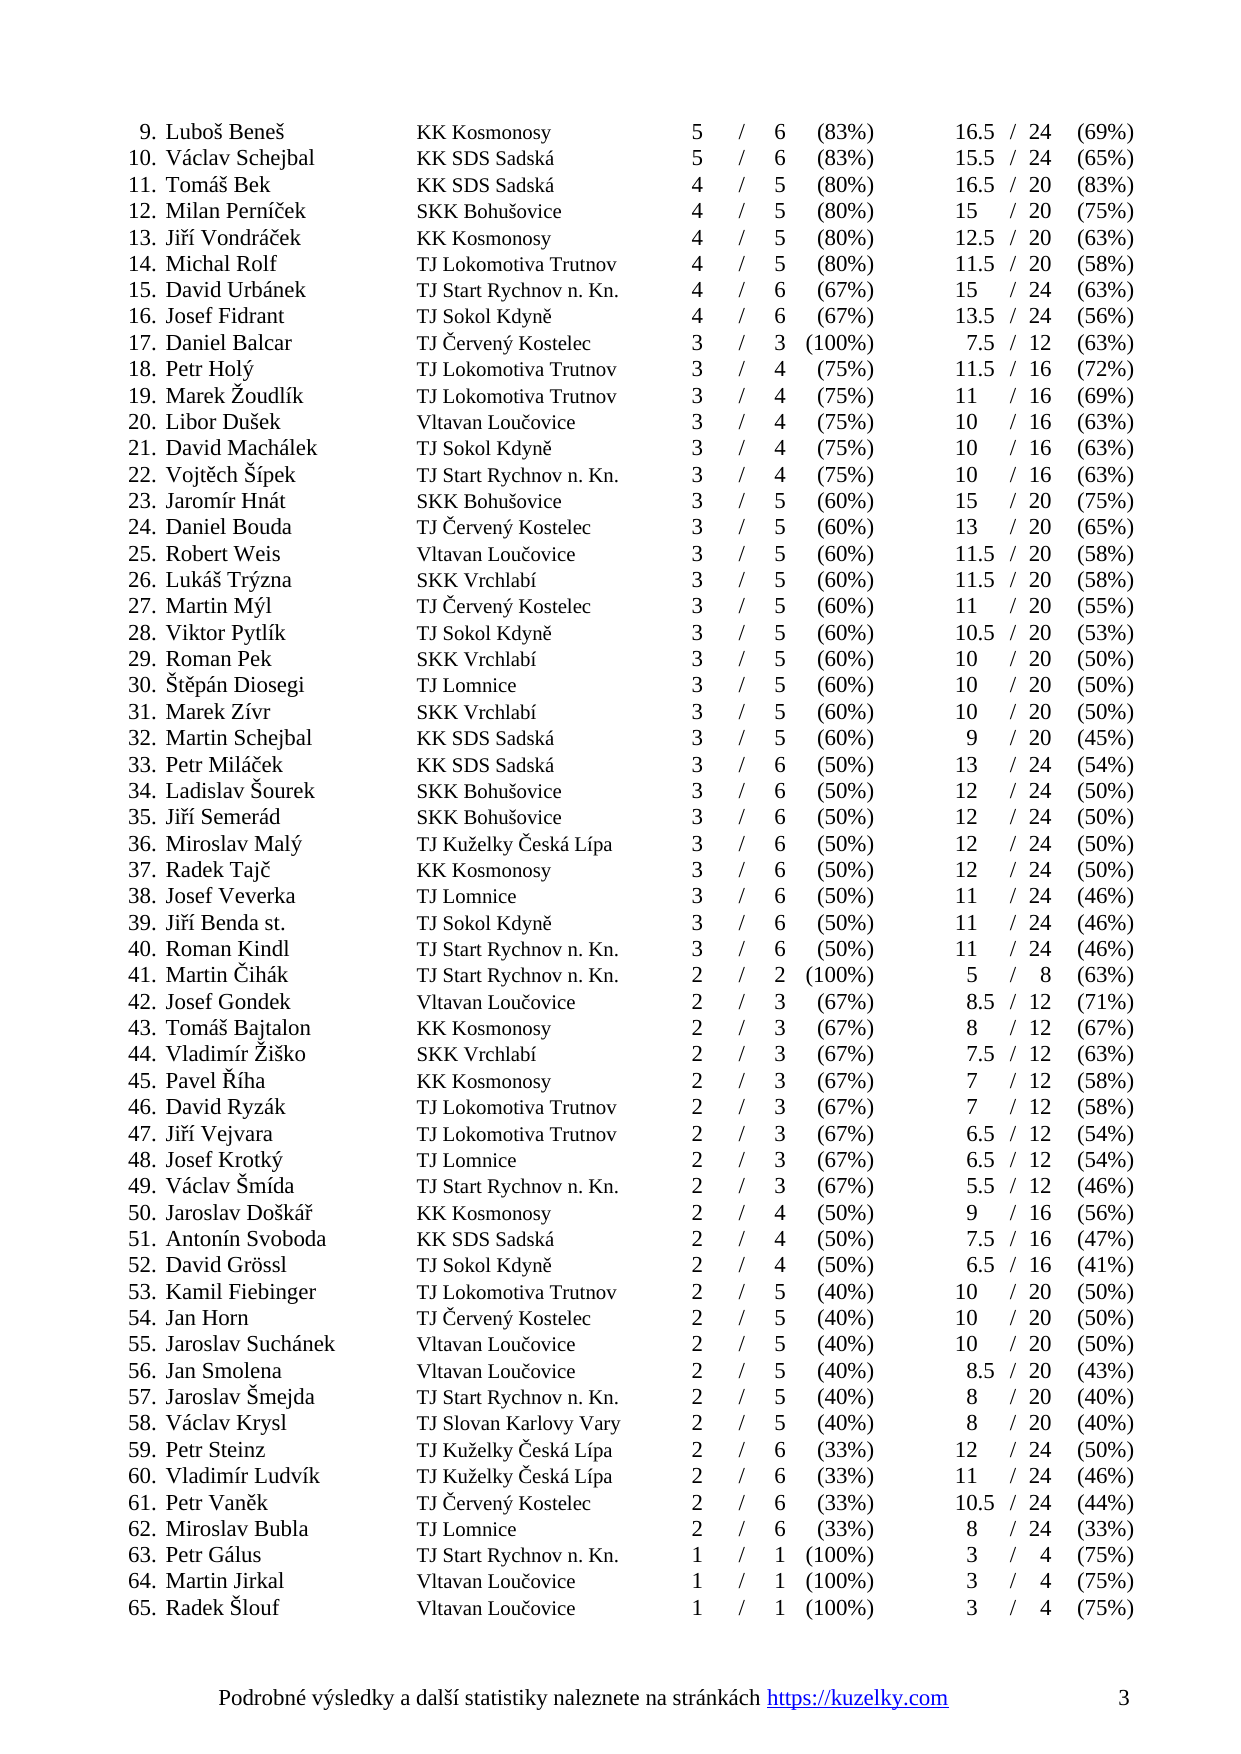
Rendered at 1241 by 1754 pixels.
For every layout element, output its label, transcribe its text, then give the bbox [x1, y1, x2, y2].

text 9. Luboš Beneš KK Kosmonosy 5 / 6 (83%) 16.5 / 24 (69%) [106, 118, 1134, 144]
text 55. Jaroslav Suchánek Vltavan Loučovice 2 / 5 (40%) 10 / 20 (50%) [106, 1330, 1134, 1357]
text 46. David Ryzák TJ Lokomotiva Trutnov 2 / 3 (67%) 7 / 12 (58%) [106, 1093, 1134, 1119]
text 15. David Urbánek TJ Start Rychnov n. Kn. 4 / 6 (67%) 15 / 24 (63%) [106, 276, 1134, 303]
text 19. Marek Žoudlík TJ Lokomotiva Trutnov 3 / 4 (75%) 11 / 16 (69%) [106, 382, 1134, 408]
text 59. Petr Steinz TJ Kuželky Česká Lípa 2 / 6 (33%) 12 / 24 (50%) [106, 1436, 1134, 1462]
text 41. Martin Čihák TJ Start Rychnov n. Kn. 2 / 2 (100%) 5 / 8 (63%) [106, 961, 1134, 988]
text 63. Petr Gálus TJ Start Rychnov n. Kn. 1 / 1 (100%) 3 / 4 (75%) [106, 1541, 1134, 1568]
text 44. Vladimír Žiško SKK Vrchlabí 2 / 3 (67%) 7.5 / 12 (63%) [106, 1041, 1134, 1067]
text 11. Tomáš Bek KK SDS Sadská 4 / 5 (80%) 16.5 / 20 (83%) [106, 171, 1134, 197]
text 22. Vojtěch Šípek TJ Start Rychnov n. Kn. 3 / 4 (75%) 10 / 16 (63%) [106, 461, 1134, 487]
text 16. Josef Fidrant TJ Sokol Kdyně 4 / 6 (67%) 13.5 / 24 (56%) [106, 303, 1134, 329]
text 48. Josef Krotký TJ Lomnice 2 / 3 (67%) 6.5 / 12 (54%) [106, 1146, 1134, 1172]
text 28. Viktor Pytlík TJ Sokol Kdyně 3 / 5 (60%) 10.5 / 20 (53%) [106, 619, 1134, 645]
text 29. Roman Pek SKK Vrchlabí 3 / 5 (60%) 10 / 20 (50%) [106, 645, 1134, 672]
text 34. Ladislav Šourek SKK Bohušovice 3 / 6 (50%) 12 / 24 (50%) [106, 777, 1134, 803]
text 49. Václav Šmída TJ Start Rychnov n. Kn. 2 / 3 (67%) 5.5 / 12 (46%) [106, 1172, 1134, 1199]
text 20. Libor Dušek Vltavan Loučovice 3 / 4 (75%) 10 / 16 (63%) [106, 408, 1134, 434]
text 32. Martin Schejbal KK SDS Sadská 3 / 5 (60%) 9 / 20 (45%) [106, 724, 1134, 751]
text 39. Jiří Benda st. TJ Sokol Kdyně 3 / 6 (50%) 11 / 24 (46%) [106, 909, 1134, 935]
text 53. Kamil Fiebinger TJ Lokomotiva Trutnov 2 / 5 (40%) 10 / 20 (50%) [106, 1278, 1134, 1304]
text 57. Jaroslav Šmejda TJ Start Rychnov n. Kn. 2 / 5 (40%) 8 / 20 (40%) [106, 1383, 1134, 1409]
text 40. Roman Kindl TJ Start Rychnov n. Kn. 3 / 6 (50%) 11 / 24 (46%) [106, 935, 1134, 961]
text 36. Miroslav Malý TJ Kuželky Česká Lípa 3 / 6 (50%) 12 / 24 (50%) [106, 830, 1134, 856]
text 21. David Machálek TJ Sokol Kdyně 3 / 4 (75%) 10 / 16 (63%) [106, 434, 1134, 461]
text 35. Jiří Semerád SKK Bohušovice 3 / 6 (50%) 12 / 24 (50%) [106, 803, 1134, 830]
text 47. Jiří Vejvara TJ Lokomotiva Trutnov 2 / 3 (67%) 6.5 / 12 (54%) [106, 1119, 1134, 1146]
text 38. Josef Veverka TJ Lomnice 3 / 6 (50%) 11 / 24 (46%) [106, 882, 1134, 909]
text 42. Josef Gondek Vltavan Loučovice 2 / 3 (67%) 8.5 / 12 (71%) [106, 988, 1134, 1014]
text 31. Marek Zívr SKK Vrchlabí 3 / 5 (60%) 10 / 20 (50%) [106, 698, 1134, 724]
text 58. Václav Krysl TJ Slovan Karlovy Vary 2 / 5 (40%) 8 / 20 (40%) [106, 1409, 1134, 1436]
text 54. Jan Horn TJ Červený Kostelec 2 / 5 (40%) 10 / 20 (50%) [106, 1304, 1134, 1330]
text 33. Petr Miláček KK SDS Sadská 3 / 6 (50%) 13 / 24 (54%) [106, 751, 1134, 777]
text 26. Lukáš Trýzna SKK Vrchlabí 3 / 5 (60%) 11.5 / 20 (58%) [106, 566, 1134, 592]
text 23. Jaromír Hnát SKK Bohušovice 3 / 5 (60%) 15 / 20 (75%) [106, 487, 1134, 513]
text 13. Jiří Vondráček KK Kosmonosy 4 / 5 (80%) 12.5 / 20 (63%) [106, 223, 1134, 250]
text 64. Martin Jirkal Vltavan Loučovice 1 / 1 (100%) 3 / 4 (75%) [106, 1568, 1134, 1594]
text 24. Daniel Bouda TJ Červený Kostelec 3 / 5 (60%) 13 / 20 (65%) [106, 513, 1134, 540]
text 62. Miroslav Bubla TJ Lomnice 2 / 6 (33%) 8 / 24 (33%) [106, 1515, 1134, 1541]
text 12. Milan Perníček SKK Bohušovice 4 / 5 (80%) 15 / 20 (75%) [106, 197, 1134, 223]
text 51. Antonín Svoboda KK SDS Sadská 2 / 4 (50%) 7.5 / 16 (47%) [106, 1225, 1134, 1251]
text 37. Radek Tajč KK Kosmonosy 3 / 6 (50%) 12 / 24 (50%) [106, 856, 1134, 882]
text 45. Pavel Říha KK Kosmonosy 2 / 3 (67%) 7 / 12 (58%) [106, 1067, 1134, 1093]
text 50. Jaroslav Doškář KK Kosmonosy 2 / 4 (50%) 9 / 16 (56%) [106, 1199, 1134, 1225]
text 14. Michal Rolf TJ Lokomotiva Trutnov 4 / 5 (80%) 11.5 / 20 (58%) [106, 250, 1134, 276]
text 56. Jan Smolena Vltavan Loučovice 2 / 5 (40%) 8.5 / 20 (43%) [106, 1357, 1134, 1383]
text 65. Radek Šlouf Vltavan Loučovice 1 / 1 (100%) 3 / 4 (75%) [106, 1594, 1134, 1620]
text 60. Vladimír Ludvík TJ Kuželky Česká Lípa 2 / 6 (33%) 11 / 24 (46%) [106, 1462, 1134, 1488]
text 43. Tomáš Bajtalon KK Kosmonosy 2 / 3 (67%) 8 / 12 (67%) [106, 1014, 1134, 1041]
text 25. Robert Weis Vltavan Loučovice 3 / 5 (60%) 11.5 / 20 (58%) [106, 540, 1134, 566]
text 61. Petr Vaněk TJ Červený Kostelec 2 / 6 (33%) 10.5 / 24 (44%) [106, 1488, 1134, 1515]
text 30. Štěpán Diosegi TJ Lomnice 3 / 5 (60%) 10 / 20 (50%) [106, 672, 1134, 698]
text 10. Václav Schejbal KK SDS Sadská 5 / 6 (83%) 15.5 / 24 (65%) [106, 144, 1134, 171]
text 52. David Grössl TJ Sokol Kdyně 2 / 4 (50%) 6.5 / 16 (41%) [106, 1251, 1134, 1278]
text 18. Petr Holý TJ Lokomotiva Trutnov 3 / 4 (75%) 11.5 / 16 (72%) [106, 355, 1134, 382]
text 27. Martin Mýl TJ Červený Kostelec 3 / 5 (60%) 11 / 20 (55%) [106, 592, 1134, 619]
text 17. Daniel Balcar TJ Červený Kostelec 3 / 3 (100%) 7.5 / 12 (63%) [106, 329, 1134, 355]
